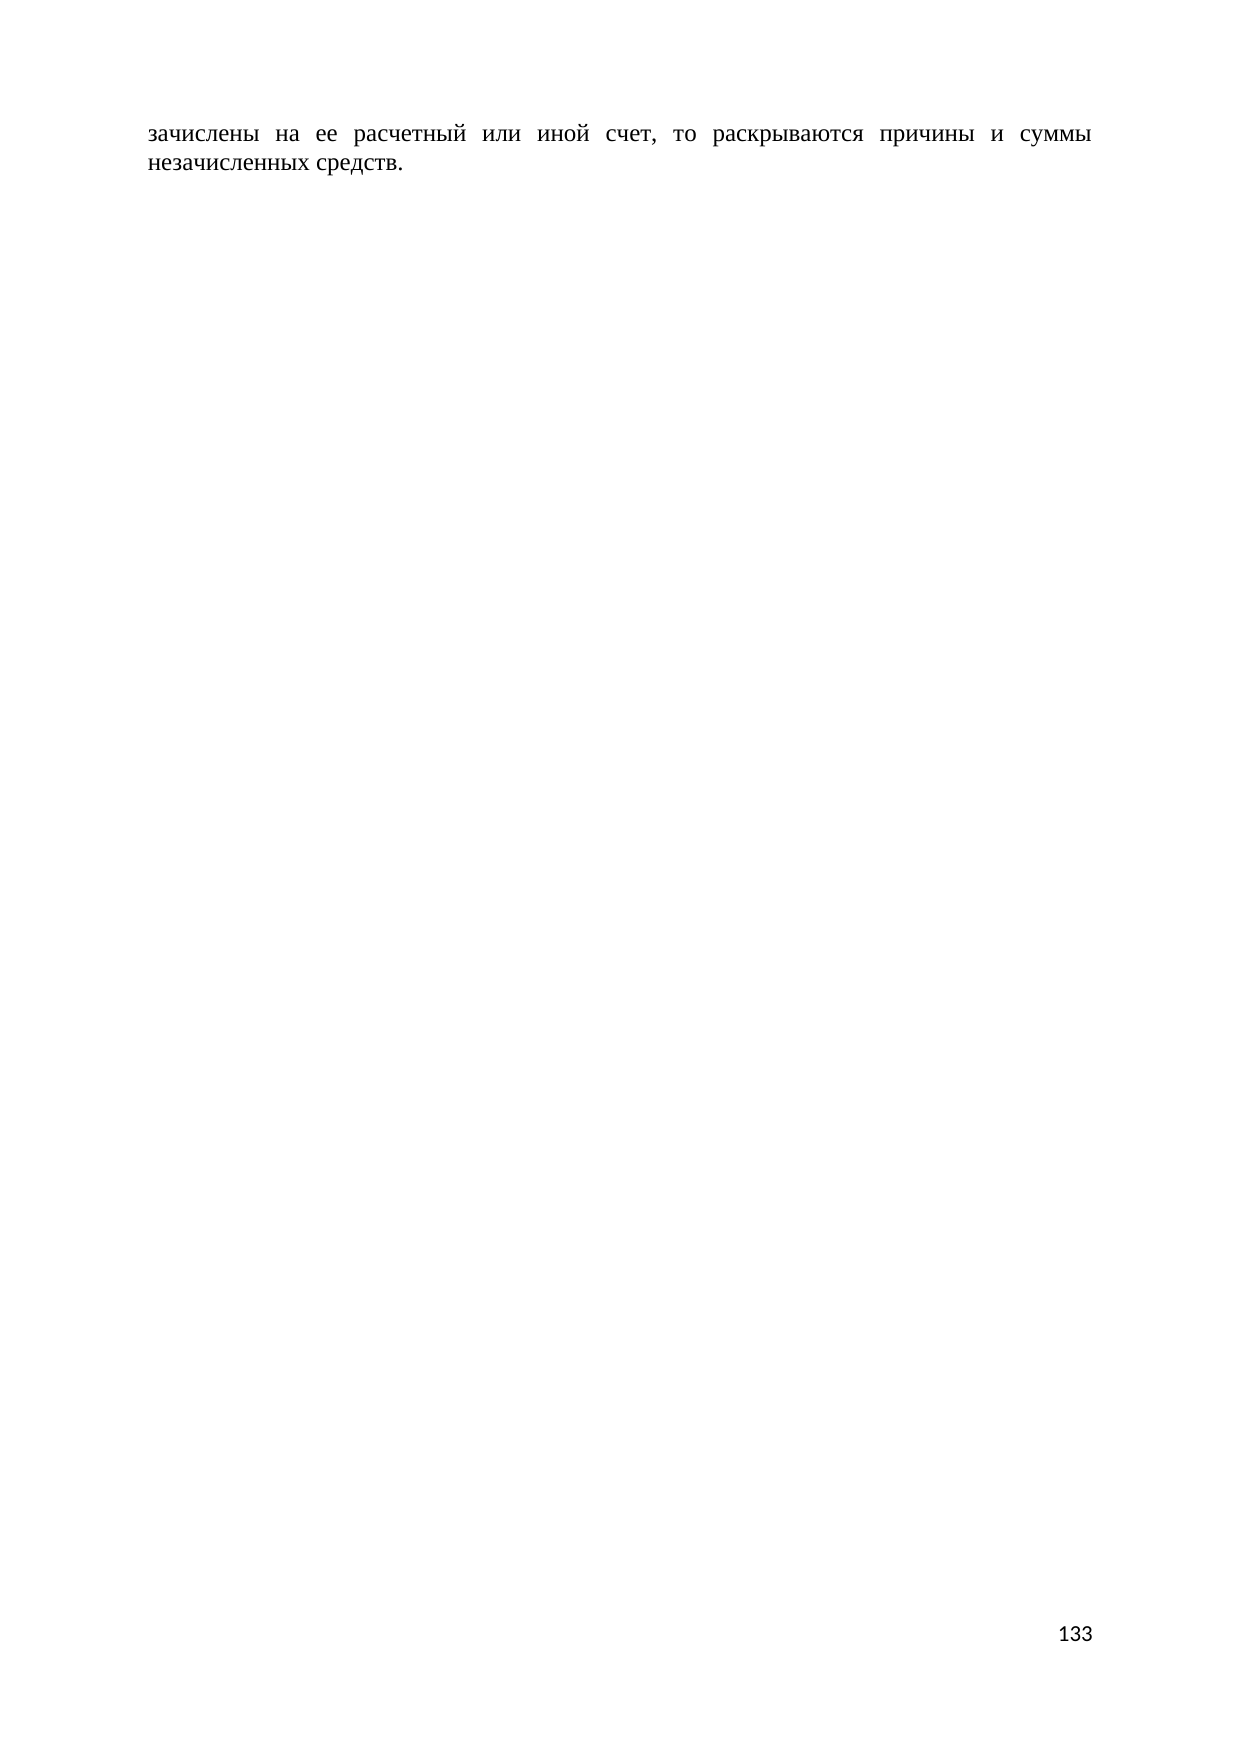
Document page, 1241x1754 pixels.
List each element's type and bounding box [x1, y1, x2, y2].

text [148, 118, 1092, 176]
